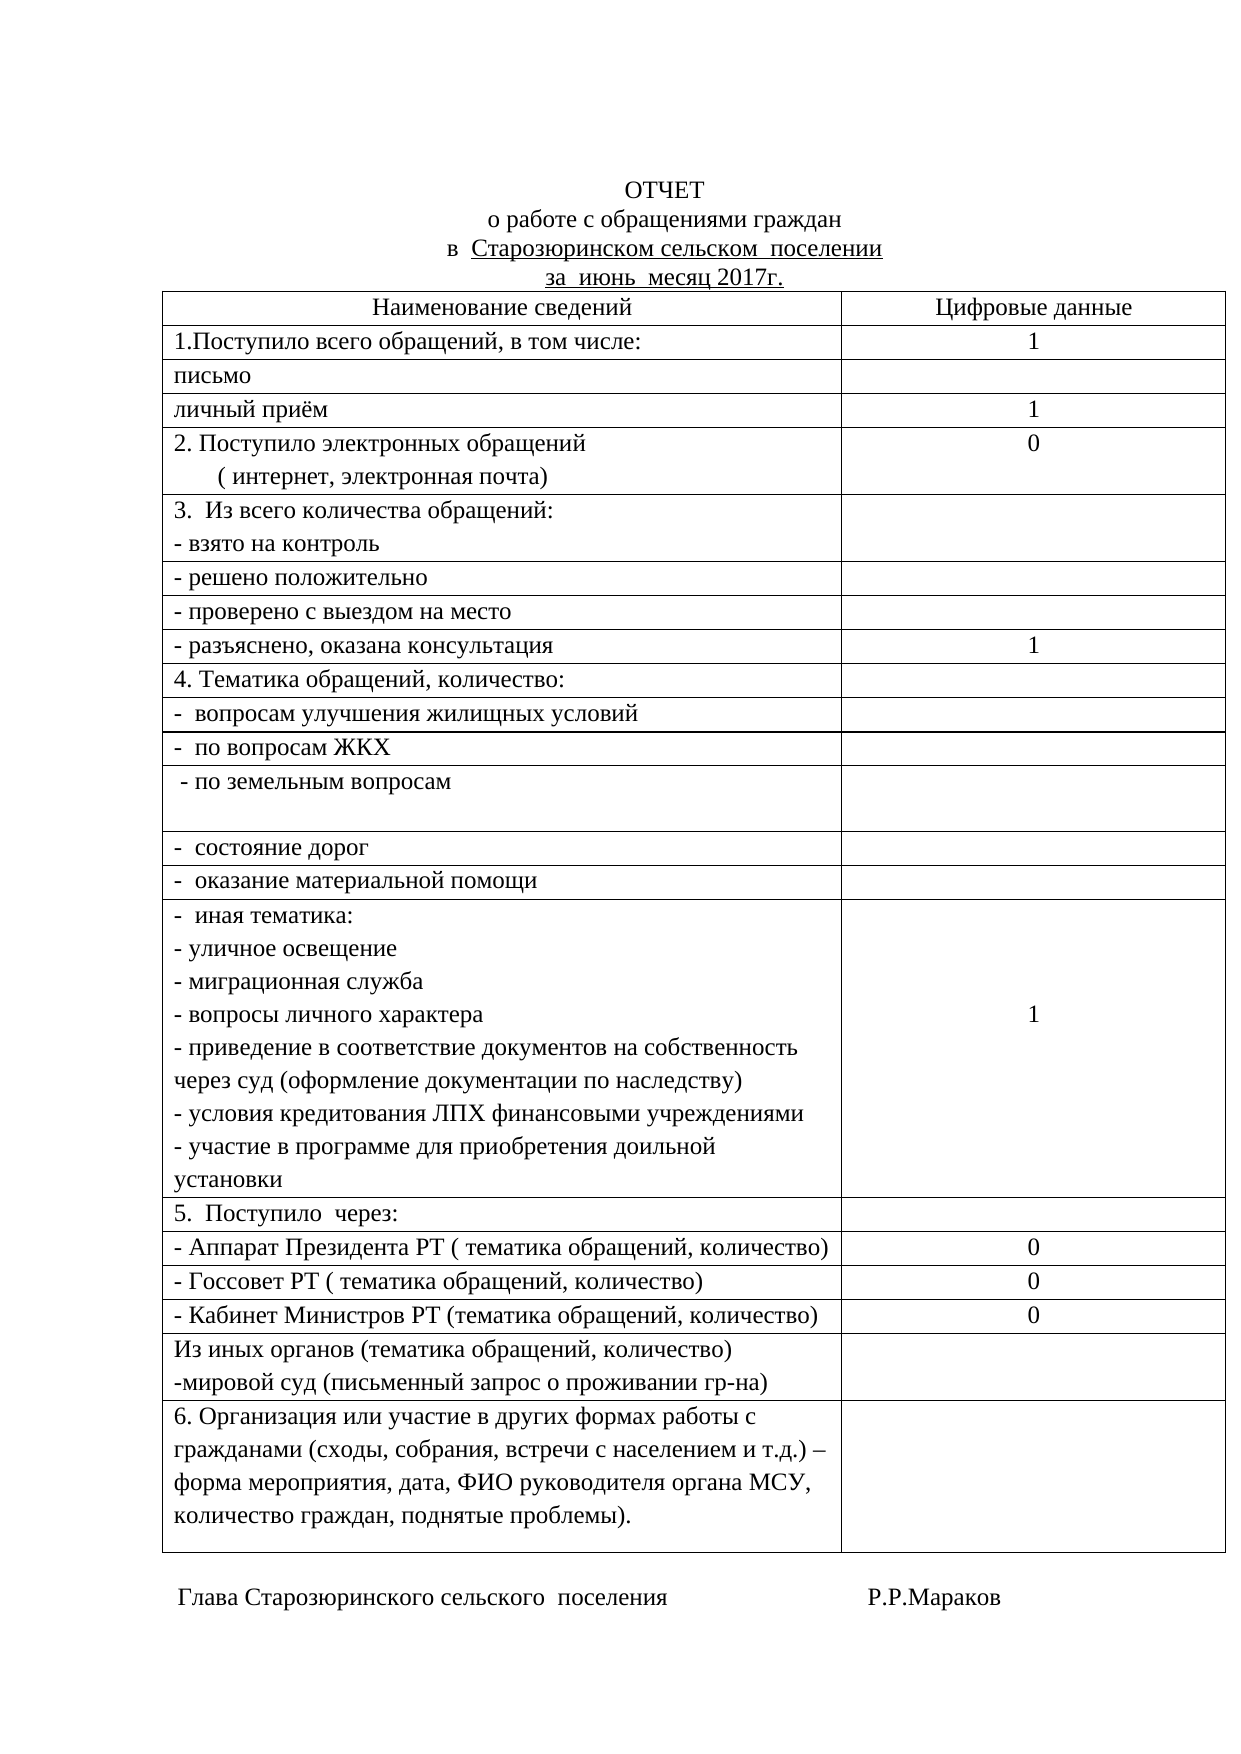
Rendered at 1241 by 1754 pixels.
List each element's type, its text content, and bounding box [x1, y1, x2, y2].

table_cell - оказание материальной помощи [163, 866, 841, 899]
table_cell - Аппарат Президента РТ ( тематика обращений, количество) [163, 1232, 841, 1265]
table_cell [842, 1401, 1225, 1552]
table_cell - Госсовет РТ ( тематика обращений, количество) [163, 1266, 841, 1299]
table_header Цифровые данные [842, 292, 1225, 325]
table_cell 1 [842, 630, 1225, 663]
table_cell письмо [163, 360, 841, 393]
table_cell - иная тематика: - уличное освещение - миграционная служба - вопросы личного характера - приведение в соответствие документов на собственность через суд (оформление документации по наследству) - условия кредитования ЛПХ финансовыми учреждениями - участие в программе для приобретения доильной установки [163, 900, 841, 1197]
table_cell [842, 1198, 1225, 1231]
table_cell 2. Поступило электронных обращений ( интернет, электронная почта) [163, 428, 841, 494]
table_cell Из иных органов (тематика обращений, количество) -мировой суд (письменный запрос о проживании гр-на) [163, 1334, 841, 1400]
table_cell [842, 733, 1225, 765]
table_cell [842, 360, 1225, 393]
table_cell 0 [842, 1232, 1225, 1265]
table_cell 0 [842, 428, 1225, 494]
table_cell [842, 866, 1225, 899]
table_cell [842, 766, 1225, 831]
table_cell 0 [842, 1300, 1225, 1333]
table_cell [842, 596, 1225, 629]
table_cell личный приём [163, 394, 841, 427]
text Глава Старозюринского сельского поселения Р.Р.Мараков [177, 1582, 1152, 1611]
text ОТЧЕТ [177, 176, 1152, 204]
table_cell 6. Организация или участие в других формах работы с гражданами (сходы, собрания, встречи с населением и т.д.) – форма мероприятия, дата, ФИО руководителя органа МСУ, количество граждан, поднятые проблемы). [163, 1401, 841, 1552]
table_cell 1 [842, 900, 1225, 1197]
table_cell [842, 664, 1225, 697]
table_cell - решено положительно [163, 562, 841, 595]
table_cell 1 [842, 326, 1225, 359]
table_cell 3. Из всего количества обращений: - взято на контроль [163, 495, 841, 561]
table_cell - состояние дорог [163, 832, 841, 864]
table_cell - разъяснено, оказана консультация [163, 630, 841, 663]
table_cell - Кабинет Министров РТ (тематика обращений, количество) [163, 1300, 841, 1333]
table_cell 1 [842, 394, 1225, 427]
table_cell - вопросам улучшения жилищных условий [163, 698, 841, 731]
table_cell 1.Поступило всего обращений, в том числе: [163, 326, 841, 359]
table_cell [842, 562, 1225, 595]
text в Старозюринском сельском поселении [177, 233, 1152, 262]
table_cell - проверено с выездом на место [163, 596, 841, 629]
table_cell - по вопросам ЖКХ [163, 733, 841, 765]
table_cell [842, 495, 1225, 561]
table_cell 5. Поступило через: [163, 1198, 841, 1231]
table_cell [842, 698, 1225, 731]
text о работе с обращениями граждан [177, 204, 1152, 233]
table_cell [842, 832, 1225, 864]
table_cell [842, 1334, 1225, 1400]
table_cell 0 [842, 1266, 1225, 1299]
table_header Наименование сведений [163, 292, 841, 325]
text за июнь месяц 2017г. [177, 262, 1152, 291]
table_cell 4. Тематика обращений, количество: [163, 664, 841, 697]
table_cell - по земельным вопросам [163, 766, 841, 831]
